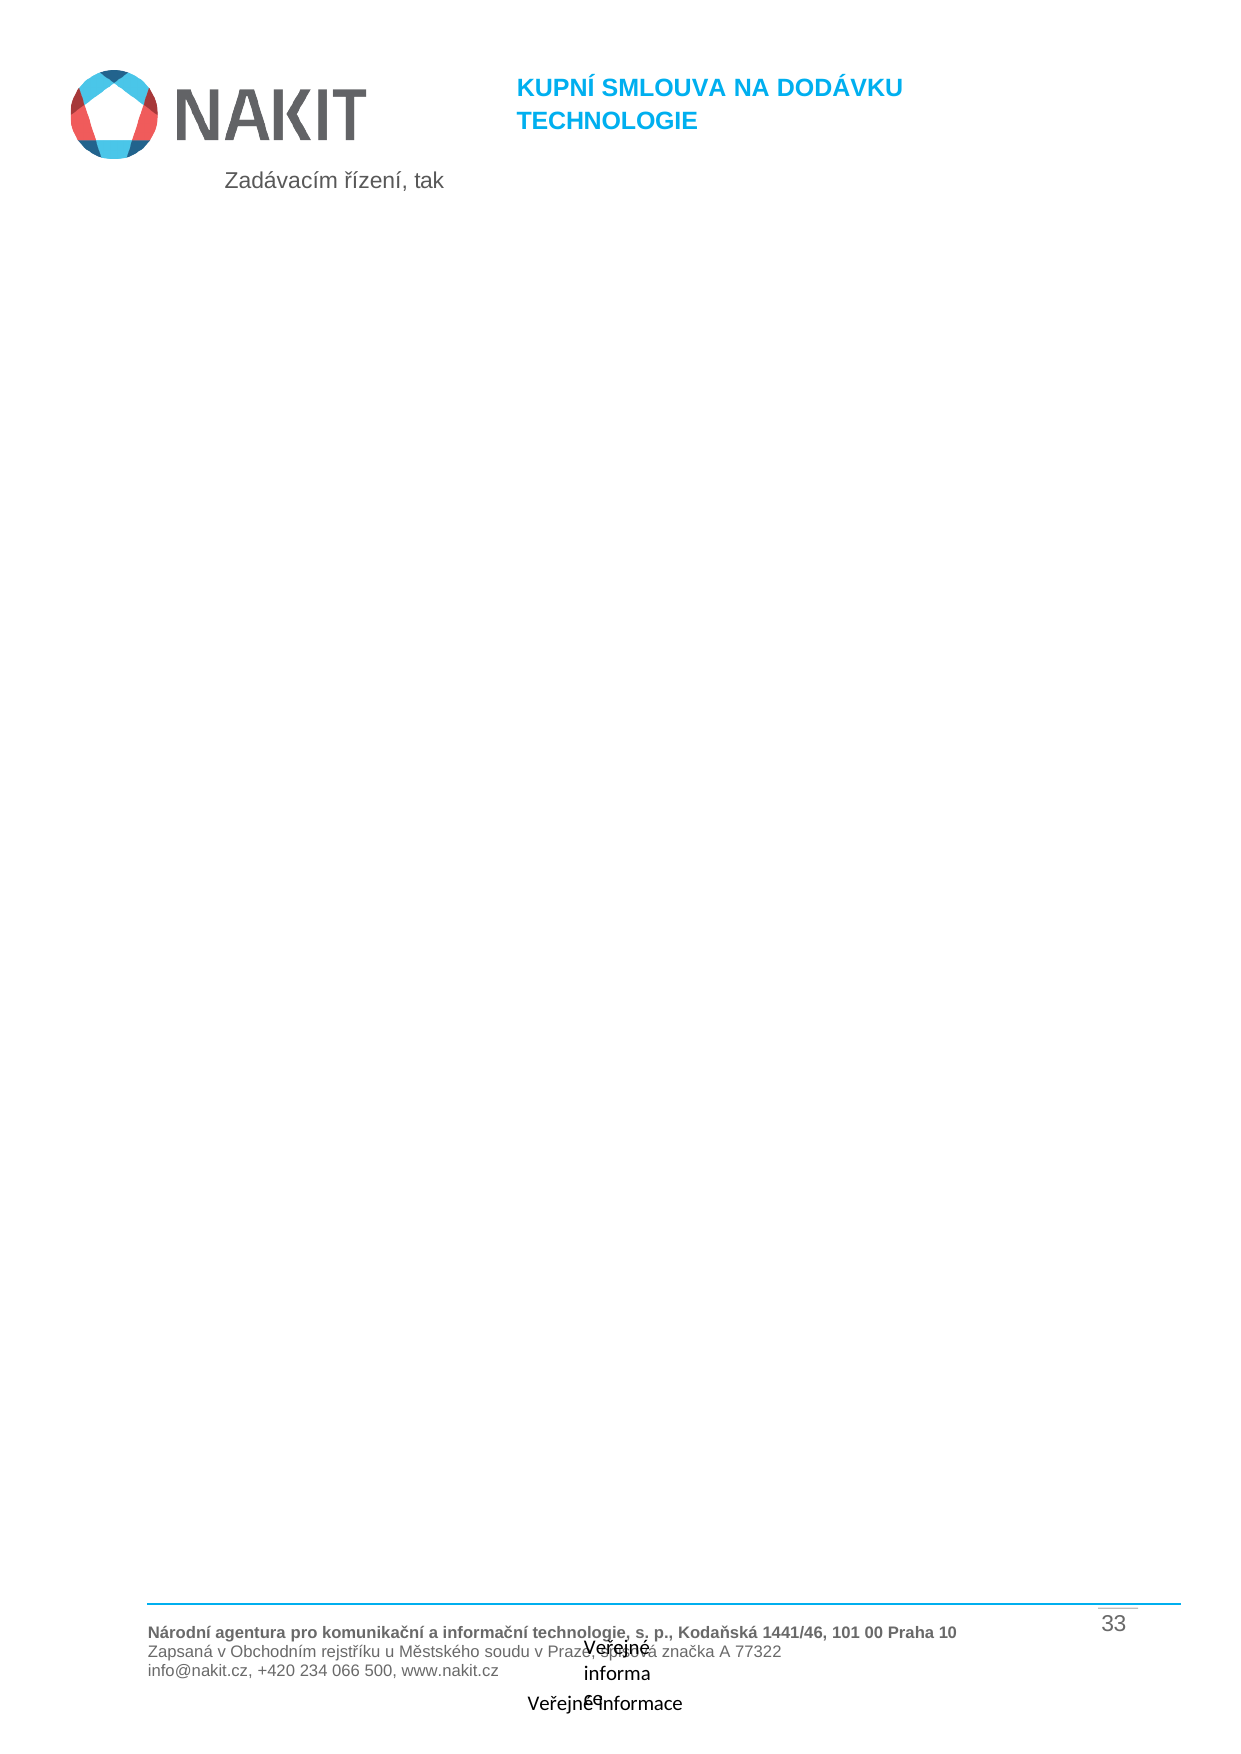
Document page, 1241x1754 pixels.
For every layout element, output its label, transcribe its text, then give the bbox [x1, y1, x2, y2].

picture [70, 70, 367, 159]
